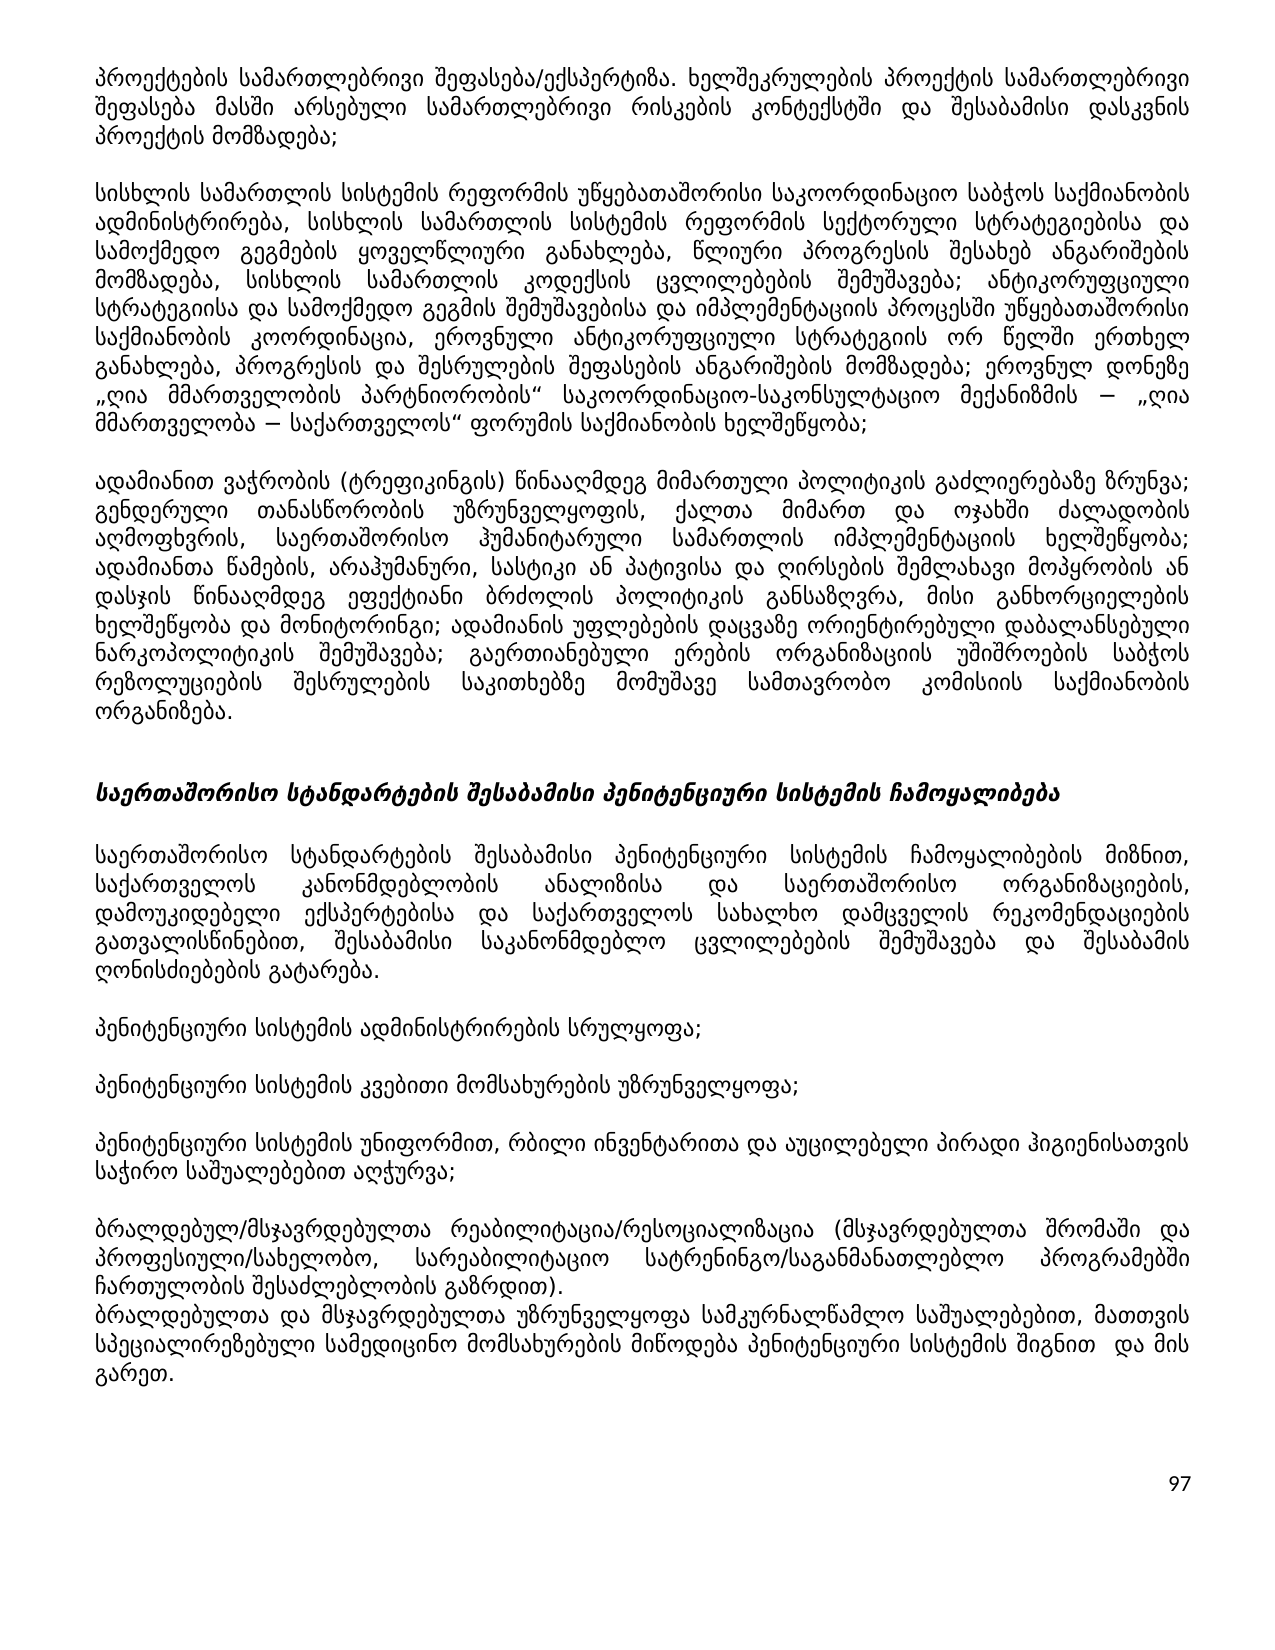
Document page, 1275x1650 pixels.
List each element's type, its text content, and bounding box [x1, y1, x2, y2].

subtitle საერთაშორისო სტანდარტების შესაბამისი პენიტენციური სისტემის ჩამოყალიბება [94, 781, 1191, 807]
text პენიტენციური სისტემის კვებითი მომსახურების უზრუნველყოფა; [94, 1072, 1191, 1099]
text პენიტენციური სისტემის უნიფორმით, რბილი ინვენტარითა და აუცილებელი პირადი ჰიგიენისათვის საჭირო საშუალებებით აღჭურვა; [94, 1130, 1191, 1185]
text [94, 66, 1191, 150]
text სისხლის სამართლის სისტემის რეფორმის უწყებათაშორისი საკოორდინაციო საბჭოს საქმიანობის ადმინისტრირება, სისხლის სამართლის სისტემის რეფორმის სექტორული სტრატეგიებისა და სამოქმედო გეგმების ყოველწლიური განახლება, წლიური პროგრესის შესახებ ანგარიშების მომზადება, სისხლის სამართლის კოდექსის ცვლილებების შემუშავება; ანტიკორუფციული სტრატეგიისა და სამოქმედო გეგმის შემუშავებისა და იმპლემენტაციის პროცესში უწყებათაშორისი საქმიანობის კოორდინაცია, ეროვნული ანტიკორუფციული სტრატეგიის ორ წელში ერთხელ განახლება, პროგრესის და შესრულების შეფასების ანგარიშების მომზადება; ეროვნულ დონეზე „ღია მმართველობის პარტნიორობის“ საკოორდინაციო-საკონსულტაციო მექანიზმის − „ღია მმართველობა − საქართველოს“ ფორუმის საქმიანობის ხელშეწყობა; [94, 181, 1191, 437]
text ბრალდებულ/მსჯავრდებულთა რეაბილიტაცია/რესოციალიზაცია (მსჯავრდებულთა შრომაში და პროფესიული/სახელობო, სარეაბილიტაციო სატრენინგო/საგანმანათლებლო პროგრამებში ჩართულობის შესაძლებლობის გაზრდით). [94, 1216, 1191, 1300]
text ბრალდებულთა და მსჯავრდებულთა უზრუნველყოფა სამკურნალწამლო საშუალებებით, მათთვის სპეციალირეზებული სამედიცინო მომსახურების მიწოდება პენიტენციური სისტემის შიგნით და მის გარეთ. [94, 1302, 1191, 1386]
text საერთაშორისო სტანდარტების შესაბამისი პენიტენციური სისტემის ჩამოყალიბების მიზნით, საქართველოს კანონმდებლობის ანალიზისა და საერთაშორისო ორგანიზაციების, დამოუკიდებელი ექსპერტებისა და საქართველოს სახალხო დამცველის რეკომენდაციების გათვალისწინებით, შესაბამისი საკანონმდებლო ცვლილებების შემუშავება და შესაბამის ღონისძიებების გატარება. [94, 842, 1191, 984]
text ადამიანით ვაჭრობის (ტრეფიკინგის) წინააღმდეგ მიმართული პოლიტიკის გაძლიერებაზე ზრუნვა; გენდერული თანასწორობის უზრუნველყოფის, ქალთა მიმართ და ოჯახში ძალადობის აღმოფხვრის, საერთაშორისო ჰუმანიტარული სამართლის იმპლემენტაციის ხელშეწყობა; ადამიანთა წამების, არაჰუმანური, სასტიკი ან პატივისა და ღირსების შემლახავი მოპყრობის ან დასჯის წინააღმდეგ ეფექტიანი ბრძოლის პოლიტიკის განსაზღვრა, მისი განხორციელების ხელშეწყობა და მონიტორინგი; ადამიანის უფლებების დაცვაზე ორიენტირებული დაბალანსებული ნარკოპოლიტიკის შემუშავება; გაერთიანებული ერების ორგანიზაციის უშიშროების საბჭოს რეზოლუციების შესრულების საკითხებზე მომუშავე სამთავრობო კომისიის საქმიანობის ორგანიზება. [94, 468, 1191, 725]
text პენიტენციური სისტემის ადმინისტრირების სრულყოფა; [94, 1015, 1191, 1041]
